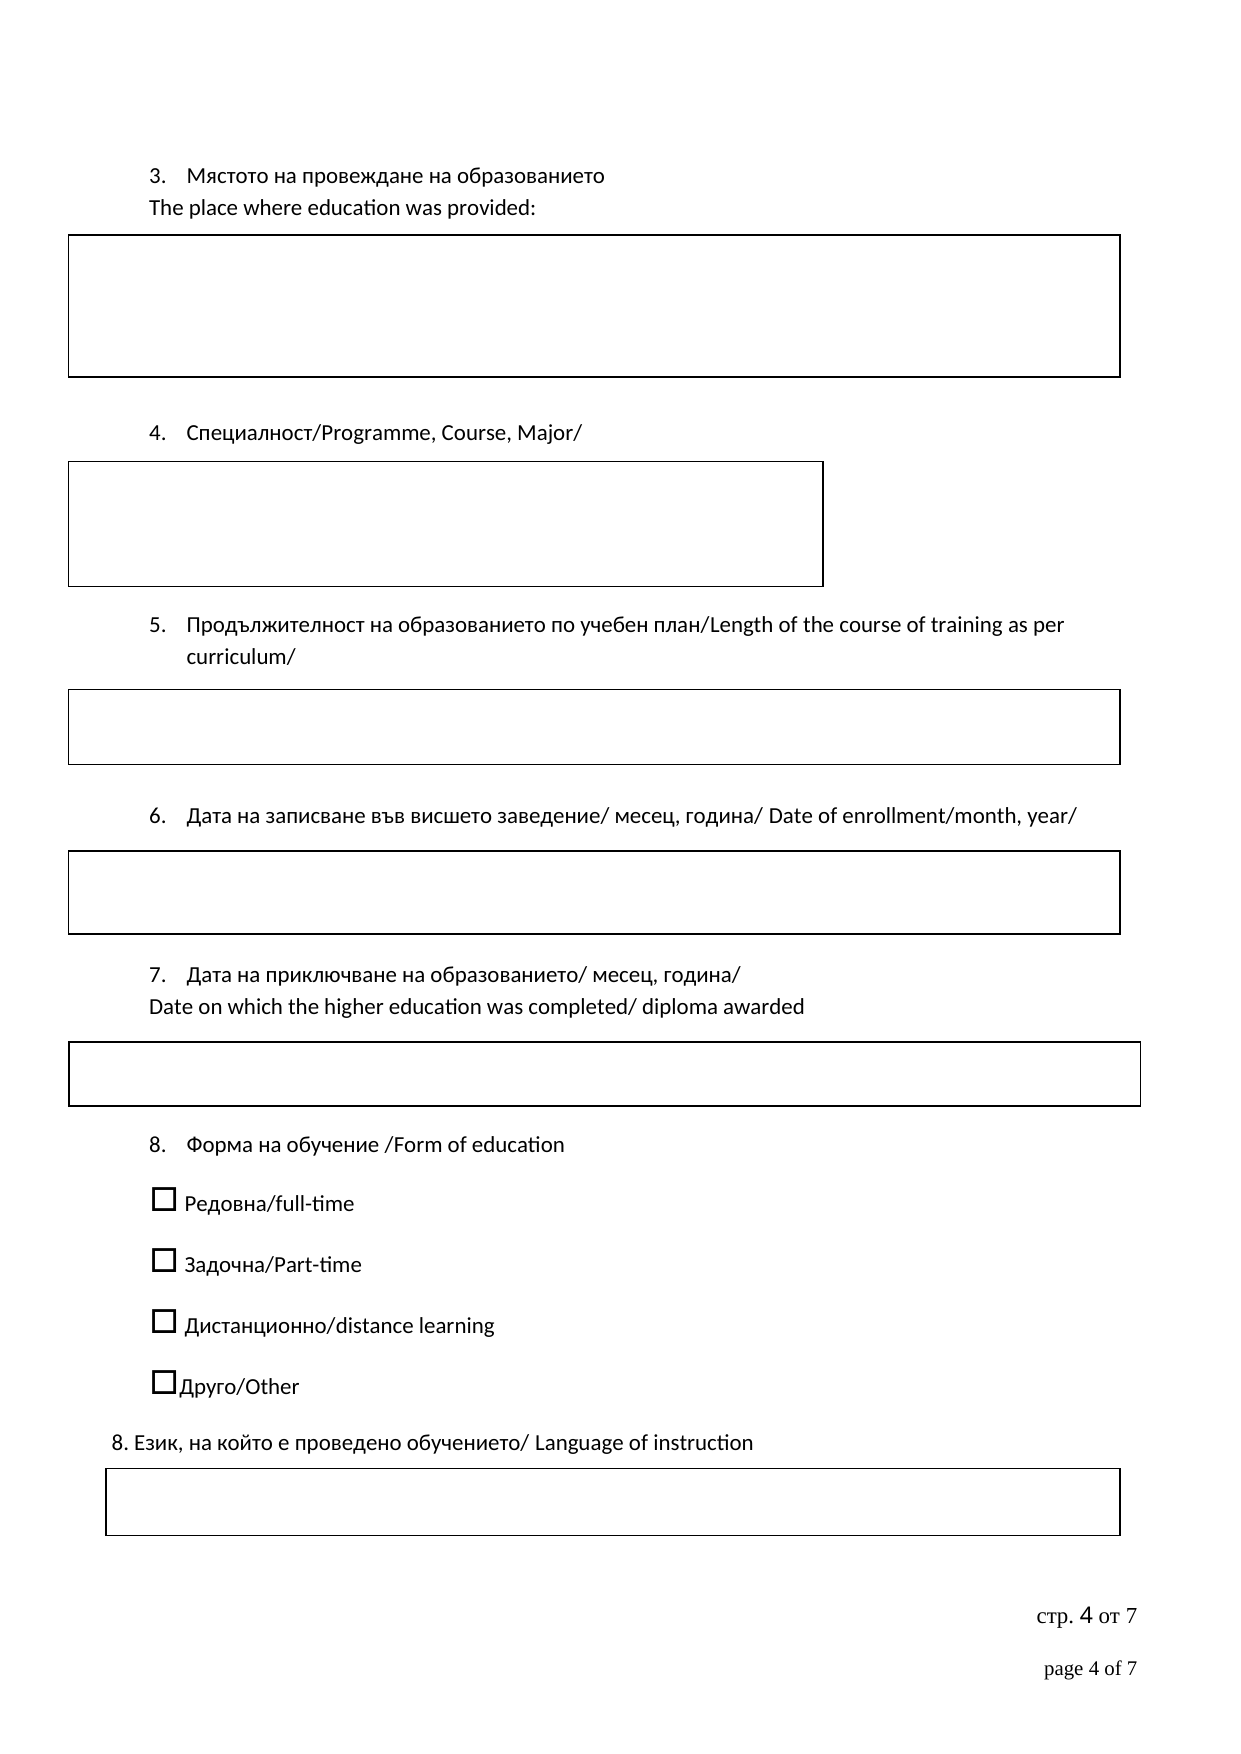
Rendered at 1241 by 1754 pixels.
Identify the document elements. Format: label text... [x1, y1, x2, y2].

list The place where education was provided: [149, 193, 1137, 221]
list Мястото на провеждане на образованието [149, 161, 1137, 189]
list □Друго/Other [149, 1346, 1137, 1407]
list □ Задочна/Part-time [149, 1224, 1137, 1285]
list Специалност/Programme, Course, Major/ [149, 418, 1137, 447]
text 8. Език, на който е проведено обучението/ Language of instruction [111, 1428, 1137, 1456]
list Дата на приключване на образованието/ месец, година/ [149, 960, 1137, 988]
list Продължителност на образованието по учебен план/Length of the course of training as per curriculum/ [149, 610, 1137, 670]
list Дата на записване във висшето заведение/ месец, година/ Date of enrollment/month, year/ [149, 801, 1137, 829]
list Date on which the higher education was completed/ diploma awarded [149, 992, 1137, 1020]
list □ Редовна/full-time [149, 1163, 1137, 1224]
list Форма на обучение /Form of education [149, 1131, 1137, 1158]
list □ Дистанционно/distance learning [149, 1285, 1137, 1346]
